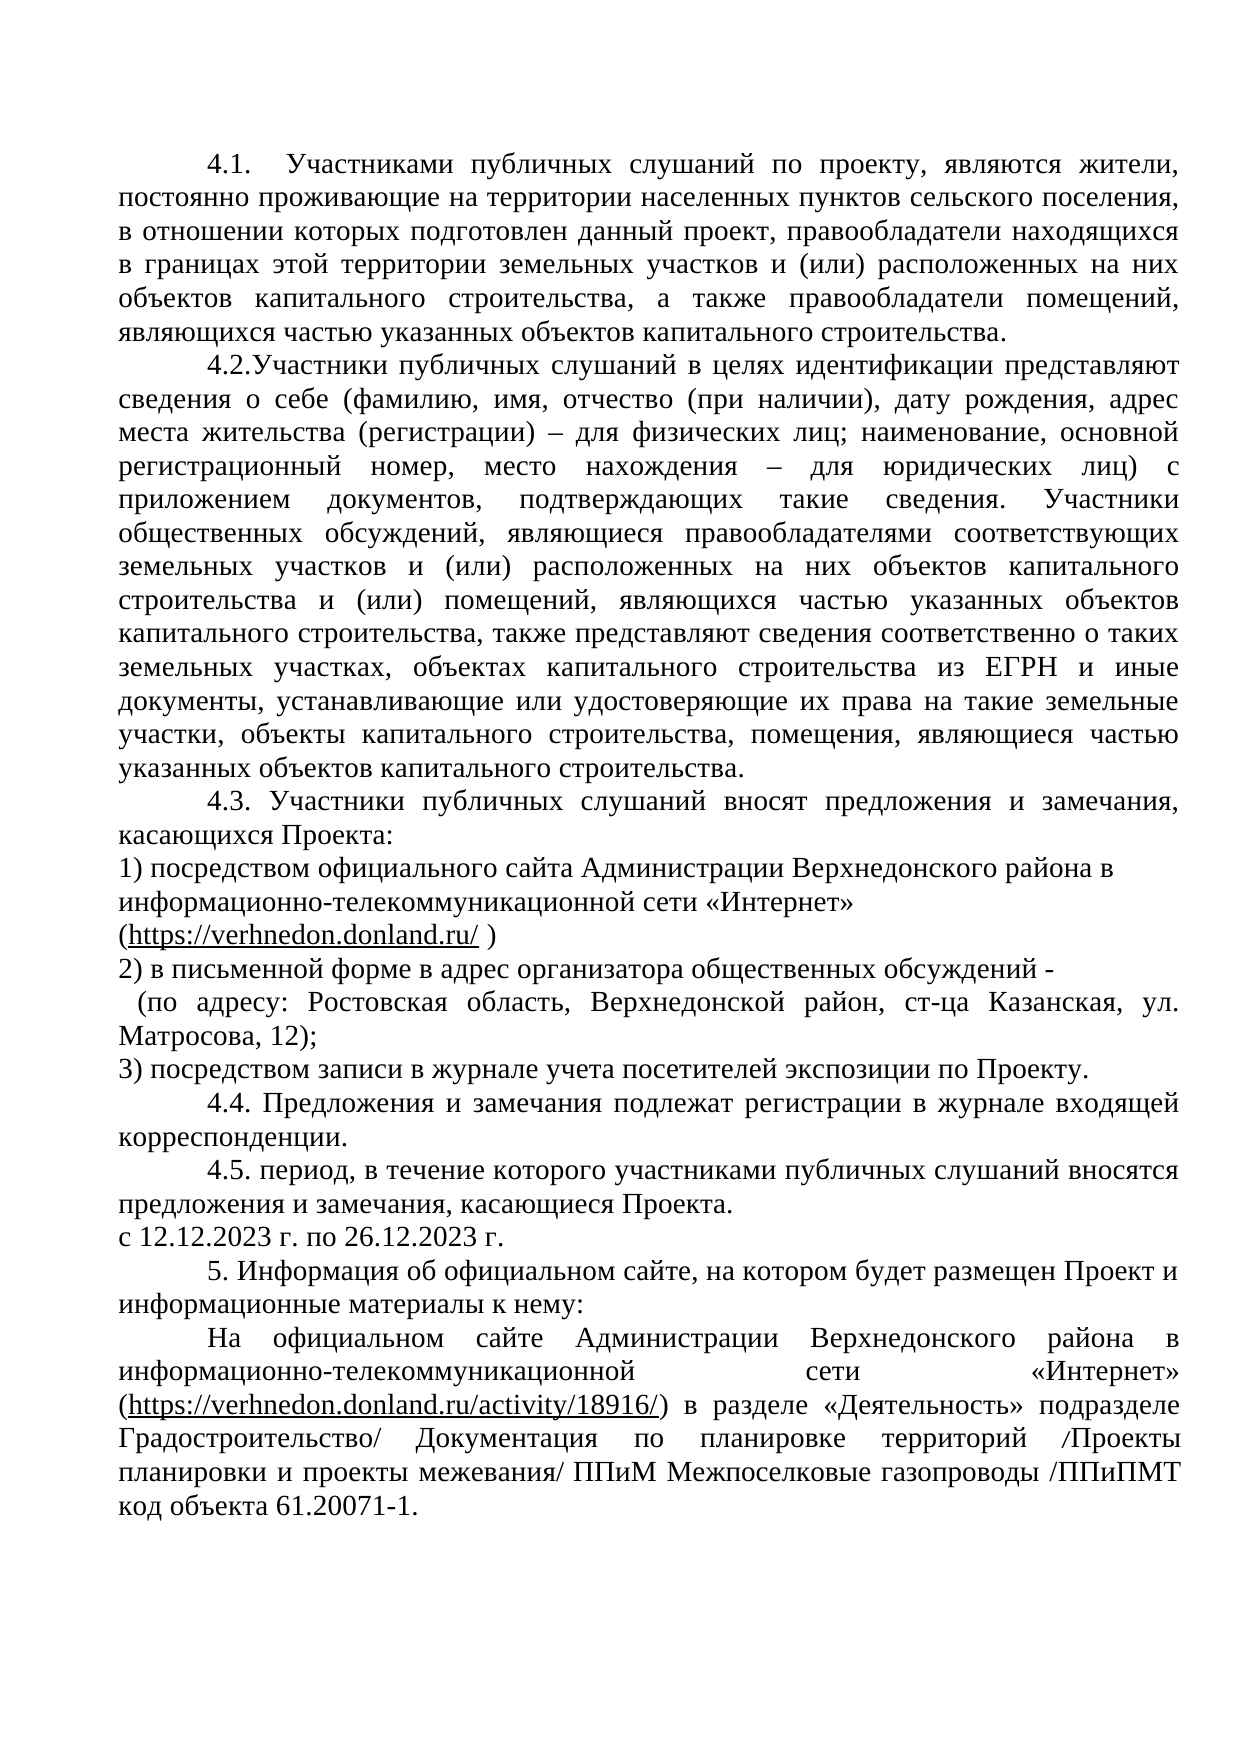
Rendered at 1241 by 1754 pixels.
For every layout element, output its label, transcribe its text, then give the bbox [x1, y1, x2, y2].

text На официальном сайте Администрации Верхнедонского района в информационно-телекоммуникационной сети «Интернет» (https://verhnedon.donland.ru/activity/18916/) в разделе «Деятельность» подразделе Градостроительство/ Документация по планировке территорий /Проекты планировки и проекты межевания/ ППиМ Межпоселковые газопроводы /ППиПМТ код объекта 61.20071-1. [118, 1320, 1181, 1521]
text (по адресу: Ростовская область, Верхнедонской район, ст-ца Казанская, ул. Матросова, 12); [118, 984, 1181, 1052]
text 4.5. период, в течение которого участниками публичных слушаний вносятся предложения и замечания, касающиеся Проекта. [118, 1152, 1181, 1219]
text с 12.12.2023 г. по 26.12.2023 г. [118, 1219, 1181, 1253]
text 4.1. Участниками публичных слушаний по проекту, являются жители, постоянно проживающие на территории населенных пунктов сельского поселения, в отношении которых подготовлен данный проект, правообладатели находящихся в границах этой территории земельных участков и (или) расположенных на них объектов капитального строительства, а также правообладатели помещений, являющихся частью указанных объектов капитального строительства. [118, 146, 1181, 347]
text 4.2.Участники публичных слушаний в целях идентификации представляют сведения о себе (фамилию, имя, отчество (при наличии), дату рождения, адрес места жительства (регистрации) – для физических лиц; наименование, основной регистрационный номер, место нахождения – для юридических лиц) с приложением документов, подтверждающих такие сведения. Участники общественных обсуждений, являющиеся правообладателями соответствующих земельных участков и (или) расположенных на них объектов капитального строительства и (или) помещений, являющихся частью указанных объектов капитального строительства, также представляют сведения соответственно о таких земельных участках, объектах капитального строительства из ЕГРН и иные документы, устанавливающие или удостоверяющие их права на такие земельные участки, объекты капитального строительства, помещения, являющиеся частью указанных объектов капитального строительства. [118, 347, 1181, 783]
text 4.4. Предложения и замечания подлежат регистрации в журнале входящей корреспонденции. [118, 1085, 1181, 1152]
text 3) посредством записи в журнале учета посетителей экспозиции по Проекту. [118, 1052, 1181, 1085]
text 5. Информация об официальном сайте, на котором будет размещен Проект и информационные материалы к нему: [118, 1253, 1181, 1320]
text 1) посредством официального сайта Администрации Верхнедонского района в информационно-телекоммуникационной сети «Интернет» (https://verhnedon.donland.ru/ ) [118, 850, 1181, 951]
text 2) в письменной форме в адрес организатора общественных обсуждений - [118, 951, 1181, 984]
text 4.3. Участники публичных слушаний вносят предложения и замечания, касающихся Проекта: [118, 783, 1181, 850]
